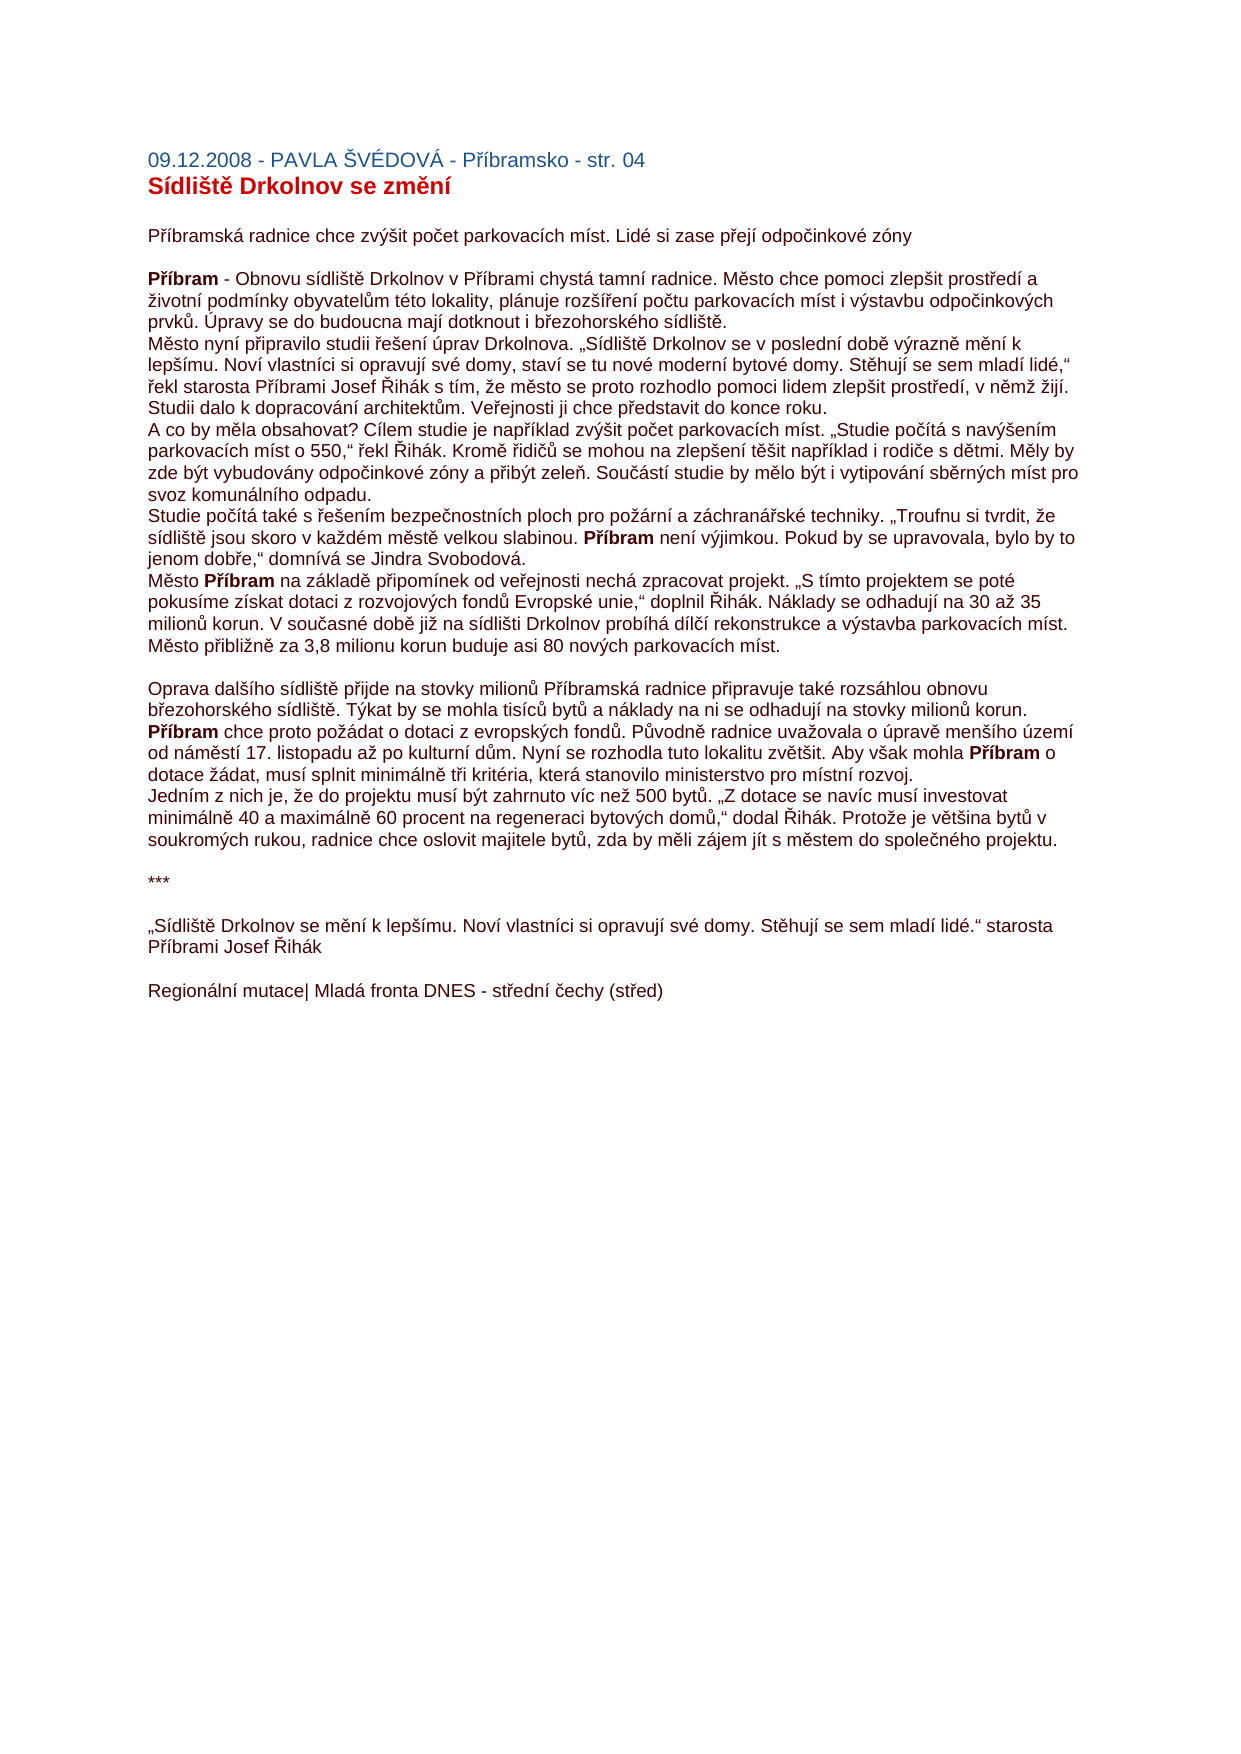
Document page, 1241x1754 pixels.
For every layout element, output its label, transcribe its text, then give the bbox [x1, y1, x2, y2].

text Příbramská radnice chce zvýšit počet parkovacích míst. Lidé si zase přejí odpočinkové zóny Příbram - Obnovu sídliště Drkolnov v Příbrami chystá tamní radnice. Město chce pomoci zlepšit prostředí a životní podmínky obyvatelům této lokality, plánuje rozšíření počtu parkovacích míst i výstavbu odpočinkových prvků. Úpravy se do budoucna mají dotknout i březohorského sídliště. Město nyní připravilo studii řešení úprav Drkolnova. „Sídliště Drkolnov se v poslední době výrazně mění k lepšímu. Noví vlastníci si opravují své domy, staví se tu nové moderní bytové domy. Stěhují se sem mladí lidé,“ řekl starosta Příbrami Josef Řihák s tím, že město se proto rozhodlo pomoci lidem zlepšit prostředí, v němž žijí. Studii dalo k dopracování architektům. Veřejnosti ji chce představit do konce roku. A co by měla obsahovat? Cílem studie je například zvýšit počet parkovacích míst. „Studie počítá s navýšením parkovacích míst o 550,“ řekl Řihák. Kromě řidičů se mohou na zlepšení těšit například i rodiče s dětmi. Měly by zde být vybudovány odpočinkové zóny a přibýt zeleň. Součástí studie by mělo být i vytipování sběrných míst pro svoz komunálního odpadu. Studie počítá také s řešením bezpečnostních ploch pro požární a záchranářské techniky. „Troufnu si tvrdit, že sídliště jsou skoro v každém městě velkou slabinou. Příbram není výjimkou. Pokud by se upravovala, bylo by to jenom dobře,“ domnívá se Jindra Svobodová. Město Příbram na základě připomínek od veřejnosti nechá zpracovat projekt. „S tímto projektem se poté pokusíme získat dotaci z rozvojových fondů Evropské unie,“ doplnil Řihák. Náklady se odhadují na 30 až 35 milionů korun. V současné době již na sídlišti Drkolnov probíhá dílčí rekonstrukce a výstavba parkovacích míst. Město přibližně za 3,8 milionu korun buduje asi 80 nových parkovacích míst. Oprava dalšího sídliště přijde na stovky milionů Příbramská radnice připravuje také rozsáhlou obnovu březohorského sídliště. Týkat by se mohla tisíců bytů a náklady na ni se odhadují na stovky milionů korun. Příbram chce proto požádat o dotaci z evropských fondů. Původně radnice uvažovala o úpravě menšího území od náměstí 17. listopadu až po kulturní dům. Nyní se rozhodla tuto lokalitu zvětšit. Aby však mohla Příbram o dotace žádat, musí splnit minimálně tři kritéria, která stanovilo ministerstvo pro místní rozvoj. Jedním z nich je, že do projektu musí být zahrnuto víc než 500 bytů. „Z dotace se navíc musí investovat minimálně 40 a maximálně 60 procent na regeneraci bytových domů,“ dodal Řihák. Protože je většina bytů v soukromých rukou, radnice chce oslovit majitele bytů, zda by měli zájem jít s městem do společného projektu. *** „Sídliště Drkolnov se mění k lepšímu. Noví vlastníci si opravují své domy. Stěhují se sem mladí lidé.“ starosta Příbrami Josef Řihák Regionální mutace| Mladá fronta DNES - střední čechy (střed) [148, 225, 1093, 1001]
text Sídliště Drkolnov se změní [148, 172, 1093, 199]
text 09.12.2008 - PAVLA ŠVÉDOVÁ - Příbramsko - str. 04 [148, 148, 1093, 172]
